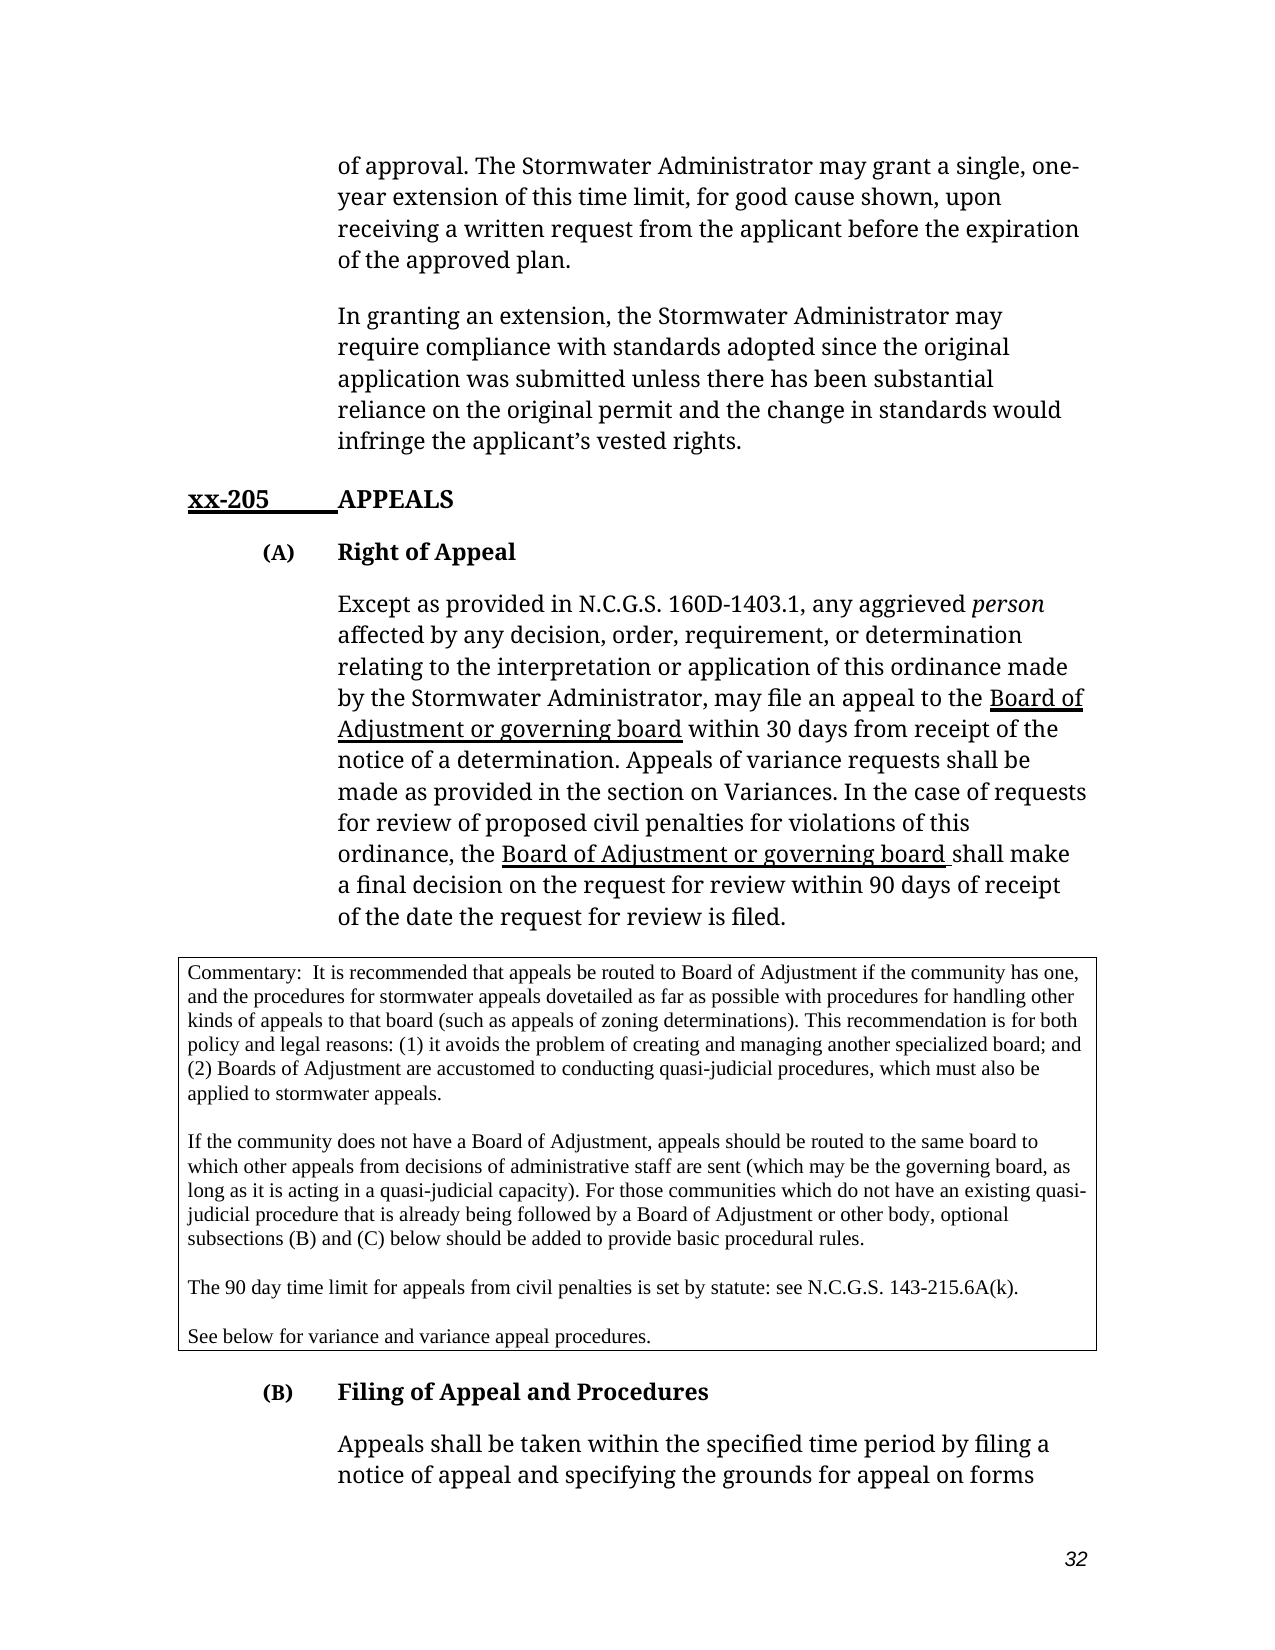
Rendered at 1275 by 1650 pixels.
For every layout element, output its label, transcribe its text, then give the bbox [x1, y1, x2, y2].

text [337, 1428, 1087, 1491]
subtitle Right of Appeal [262, 536, 1087, 567]
text In granting an extension, the Stormwater Administrator may require compliance with standards adopted since the original application was submitted unless there has been substantial reliance on the original permit and the change in standards would infringe the applicant’s vested rights. [337, 300, 1087, 456]
text If the community does not have a Board of Adjustment, appeals should be routed to the same board to which other appeals from decisions of administrative staff are sent (which may be the governing board, as long as it is acting in a quasi-judicial capacity). For those communities which do not have an existing quasi-judicial procedure that is already being followed by a Board of Adjustment or other body, optional subsections (B) and (C) below should be added to provide basic procedural rules. [179, 1126, 1096, 1250]
subtitle Appeals [187, 481, 1087, 515]
text Commentary: It is recommended that appeals be routed to Board of Adjustment if the community has one, and the procedures for stormwater appeals dovetailed as far as possible with procedures for handling other kinds of appeals to that board (such as appeals of zoning determinations). This recommendation is for both policy and legal reasons: (1) it avoids the problem of creating and managing another specialized board; and (2) Boards of Adjustment are accustomed to conducting quasi-judicial procedures, which must also be applied to stormwater appeals. [179, 958, 1096, 1104]
text Except as provided in N.C.G.S. 160D-1403.1, any aggrieved person affected by any decision, order, requirement, or determination relating to the interpretation or application of this ordinance made by the Stormwater Administrator, may file an appeal to the Board of Adjustment or governing board within 30 days from receipt of the notice of a determination. Appeals of variance requests shall be made as provided in the section on Variances. In the case of requests for review of proposed civil penalties for violations of this ordinance, the Board of Adjustment or governing board shall make a final decision on the request for review within 90 days of receipt of the date the request for review is filed. [337, 588, 1087, 932]
text See below for variance and variance appeal procedures. [179, 1321, 1096, 1350]
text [337, 150, 1087, 275]
text The 90 day time limit for appeals from civil penalties is set by statute: see N.C.G.S. 143-215.6A(k). [179, 1272, 1096, 1299]
subtitle Filing of Appeal and Procedures [262, 1376, 1087, 1407]
